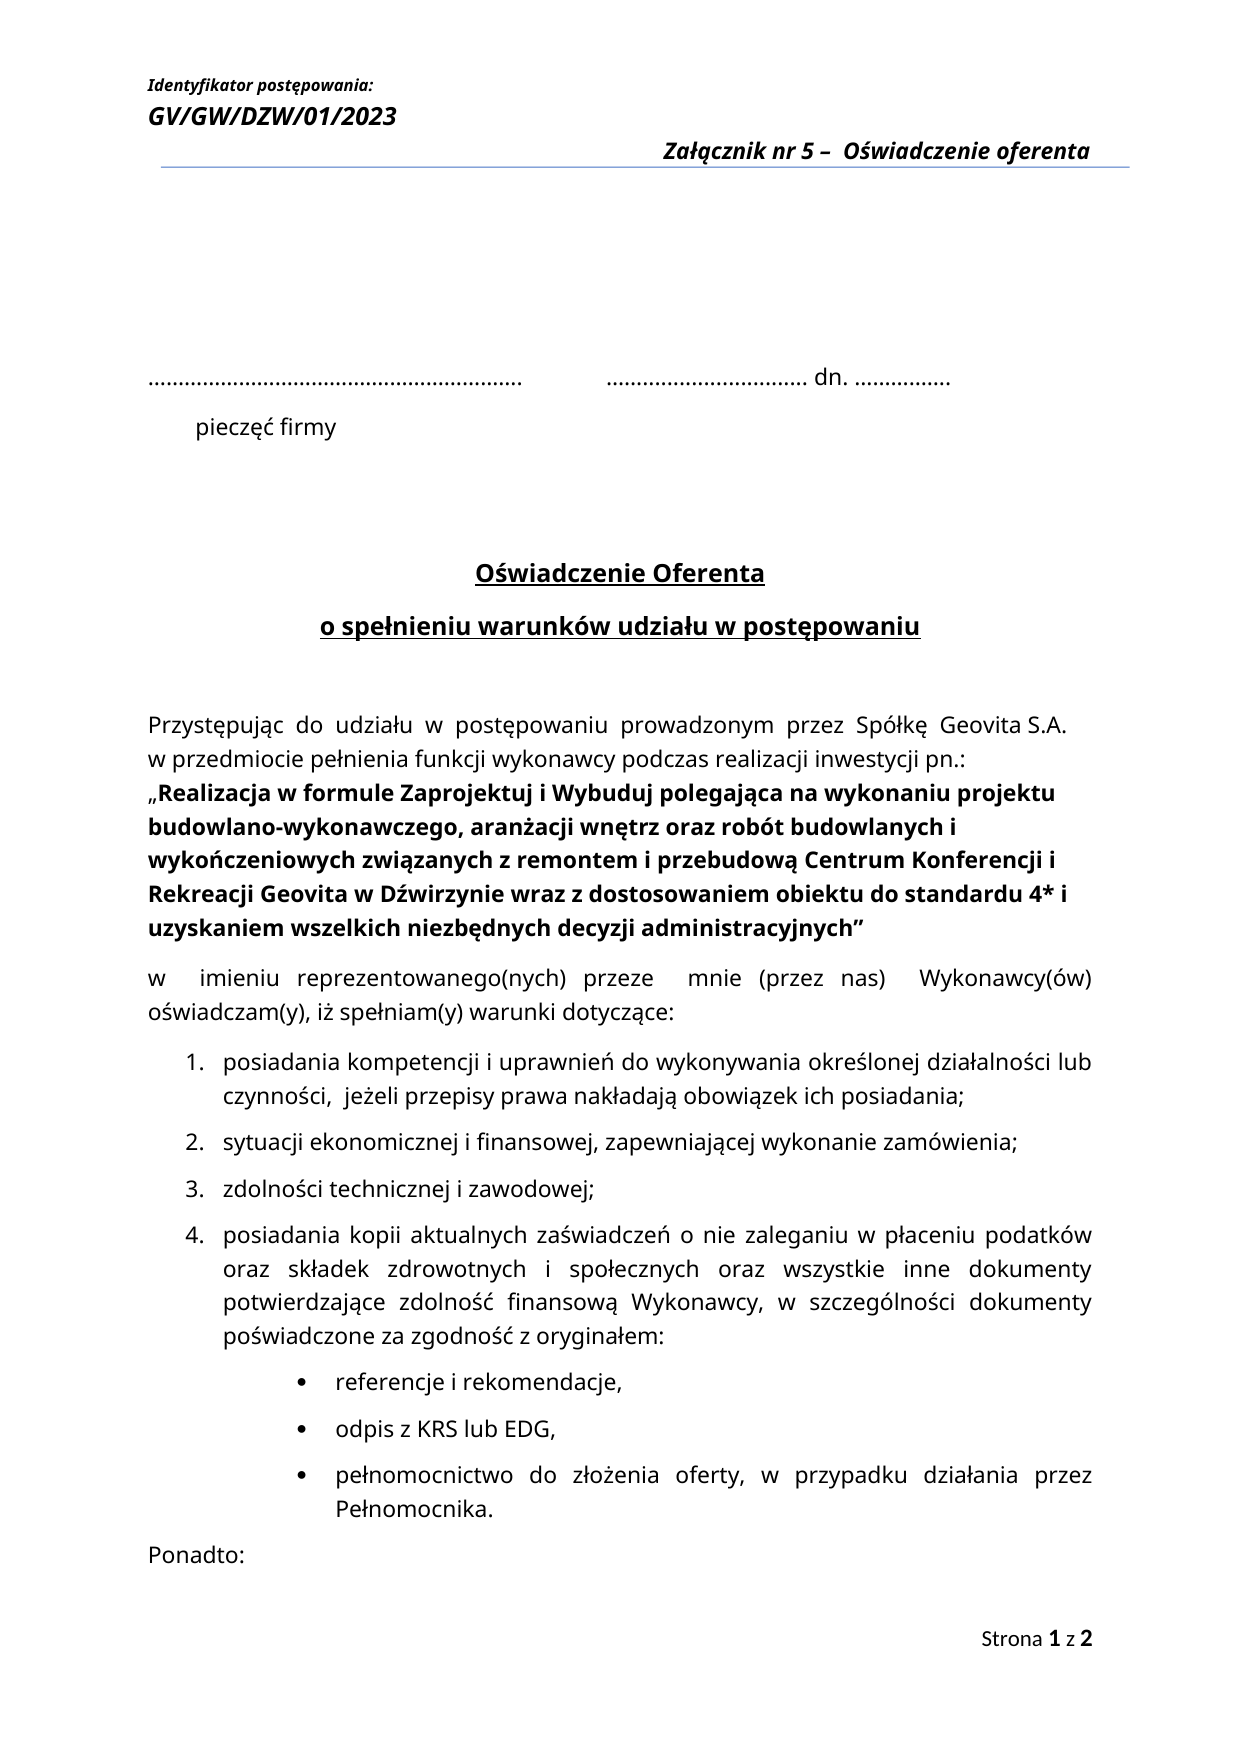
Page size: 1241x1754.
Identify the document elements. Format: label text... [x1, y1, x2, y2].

text …………………………….………………………. ……........................... dn. ……………. [148, 361, 1093, 392]
text o spełnieniu warunków udziału w postępowaniu [148, 609, 1093, 643]
list referencje i rekomendacje, [298, 1366, 1093, 1397]
list pełnomocnictwo do złożenia oferty, w przypadku działania przez Pełnomocnika. [298, 1459, 1093, 1524]
text Oświadczenie Oferenta [148, 555, 1093, 589]
text Ponadto: [148, 1539, 1093, 1570]
list odpis z KRS lub EDG, [298, 1412, 1093, 1444]
list posiadania kompetencji i uprawnień do wykonywania określonej działalności lub czynności, jeżeli przepisy prawa nakładają obowiązek ich posiadania; [185, 1046, 1093, 1111]
text pieczęć firmy [148, 411, 1093, 442]
list posiadania kopii aktualnych zaświadczeń o nie zaleganiu w płaceniu podatków oraz składek zdrowotnych i społecznych oraz wszystkie inne dokumenty potwierdzające zdolność finansową Wykonawcy, w szczególności dokumenty poświadczone za zgodność z oryginałem: [185, 1219, 1093, 1351]
list sytuacji ekonomicznej i finansowej, zapewniającej wykonanie zamówienia; [185, 1126, 1093, 1157]
text Przystępując do udziału w postępowaniu prowadzonym przez Spółkę Geovita S.A. w przedmiocie pełnienia funkcji wykonawcy podczas realizacji inwestycji pn.: „Realizacja w formule Zaprojektuj i Wybuduj polegająca na wykonaniu projektu budowlano-wykonawczego, aranżacji wnętrz oraz robót budowlanych i wykończeniowych związanych z remontem i przebudową Centrum Konferencji i Rekreacji Geovita w Dźwirzynie wraz z dostosowaniem obiektu do standardu 4* i uzyskaniem wszelkich niezbędnych decyzji administracyjnych” [148, 709, 1093, 943]
list zdolności technicznej i zawodowej; [185, 1172, 1093, 1204]
text w imieniu reprezentowanego(nych) przeze mnie (przez nas) Wykonawcy(ów) oświadczam(y), iż spełniam(y) warunki dotyczące: [148, 962, 1093, 1027]
